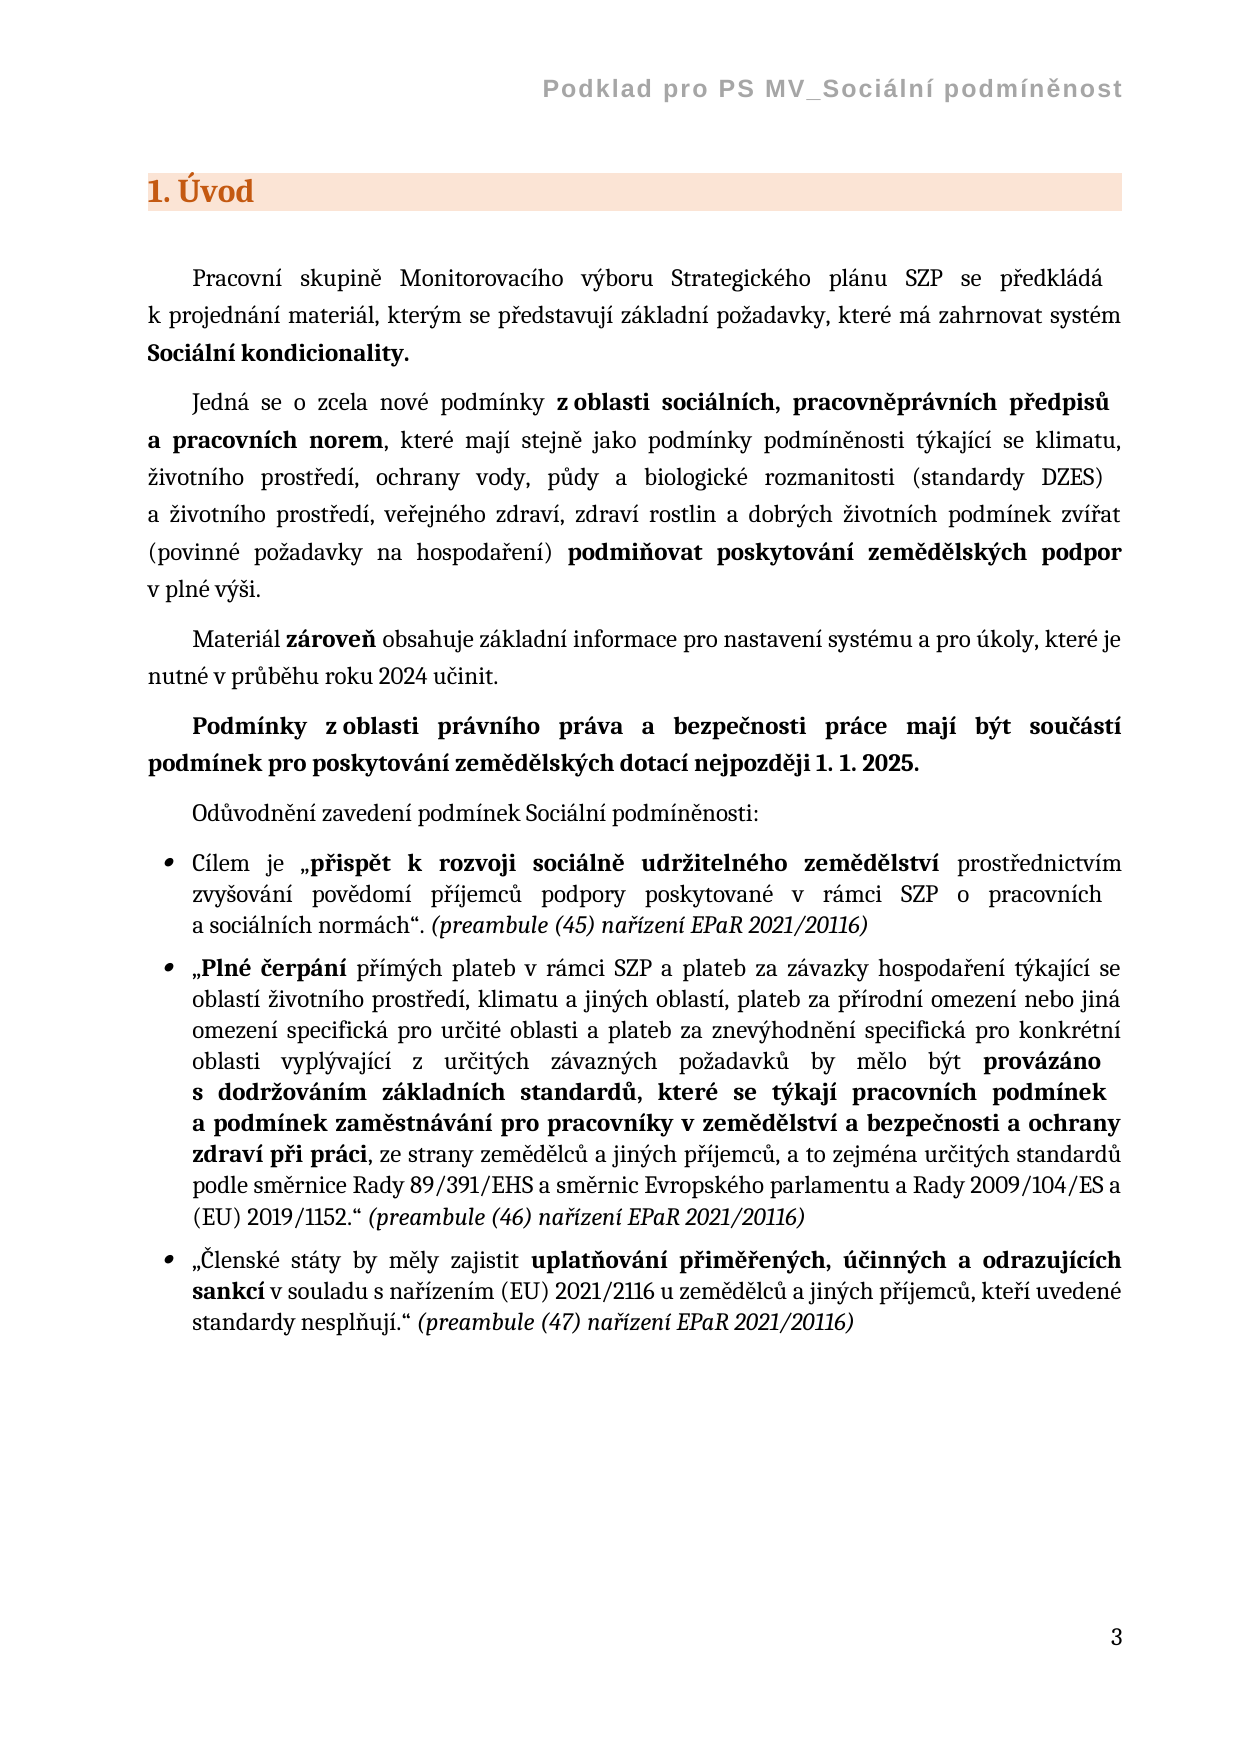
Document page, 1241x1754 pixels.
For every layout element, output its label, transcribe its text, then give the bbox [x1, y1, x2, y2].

list „Plné čerpání přímých plateb v rámci SZP a plateb za závazky hospodaření týkající se oblastí životního prostředí, klimatu a jiných oblastí, plateb za přírodní omezení nebo jiná omezení specifická pro určité oblasti a plateb za znevýhodnění specifická pro konkrétní oblasti vyplývající z určitých závazných požadavků by mělo být provázáno s dodržováním základních standardů, které se týkají pracovních podmínek a podmínek zaměstnávání pro pracovníky v zemědělství a bezpečnosti a ochrany zdraví při práci, ze strany zemědělců a jiných příjemců, a to zejména určitých standardů podle směrnice Rady 89/391/EHS a směrnic Evropského parlamentu a Rady 2009/104/ES a (EU) 2019/1152.“ (preambule (46) nařízení EPaR 2021/20116) [162, 954, 1122, 1231]
text Pracovní skupině Monitorovacího výboru Strategického plánu SZP se předkládá k projednání materiál, kterým se představují základní požadavky, které má zahrnovat systém Sociální kondicionality. [148, 264, 1122, 367]
text Jedná se o zcela nové podmínky z oblasti sociálních, pracovněprávních předpisů a pracovních norem, které mají stejně jako podmínky podmíněnosti týkající se klimatu, životního prostředí, ochrany vody, půdy a biologické rozmanitosti (standardy DZES) a životního prostředí, veřejného zdraví, zdraví rostlin a dobrých životních podmínek zvířat (povinné požadavky na hospodaření) podmiňovat poskytování zemědělských podpor v plné výši. [148, 388, 1122, 603]
list „Členské státy by měly zajistit uplatňování přiměřených, účinných a odrazujících sankcí v souladu s nařízením (EU) 2021/2116 u zemědělců a jiných příjemců, kteří uvedené standardy nesplňují.“ (preambule (47) nařízení EPaR 2021/20116) [162, 1246, 1122, 1337]
text Materiál zároveň obsahuje základní informace pro nastavení systému a pro úkoly, které je nutné v průběhu roku 2024 učinit. [148, 624, 1122, 691]
subtitle Úvod [148, 173, 1122, 211]
text Odůvodnění zavedení podmínek Sociální podmíněnosti: [148, 799, 1122, 827]
text Podmínky z oblasti právního práva a bezpečnosti práce mají být součástí podmínek pro poskytování zemědělských dotací nejpozději 1. 1. 2025. [148, 712, 1122, 778]
list Cílem je „přispět k rozvoji sociálně udržitelného zemědělství prostřednictvím zvyšování povědomí příjemců podpory poskytované v rámci SZP o pracovních a sociálních normách“. (preambule (45) nařízení EPaR 2021/20116) [162, 848, 1122, 939]
